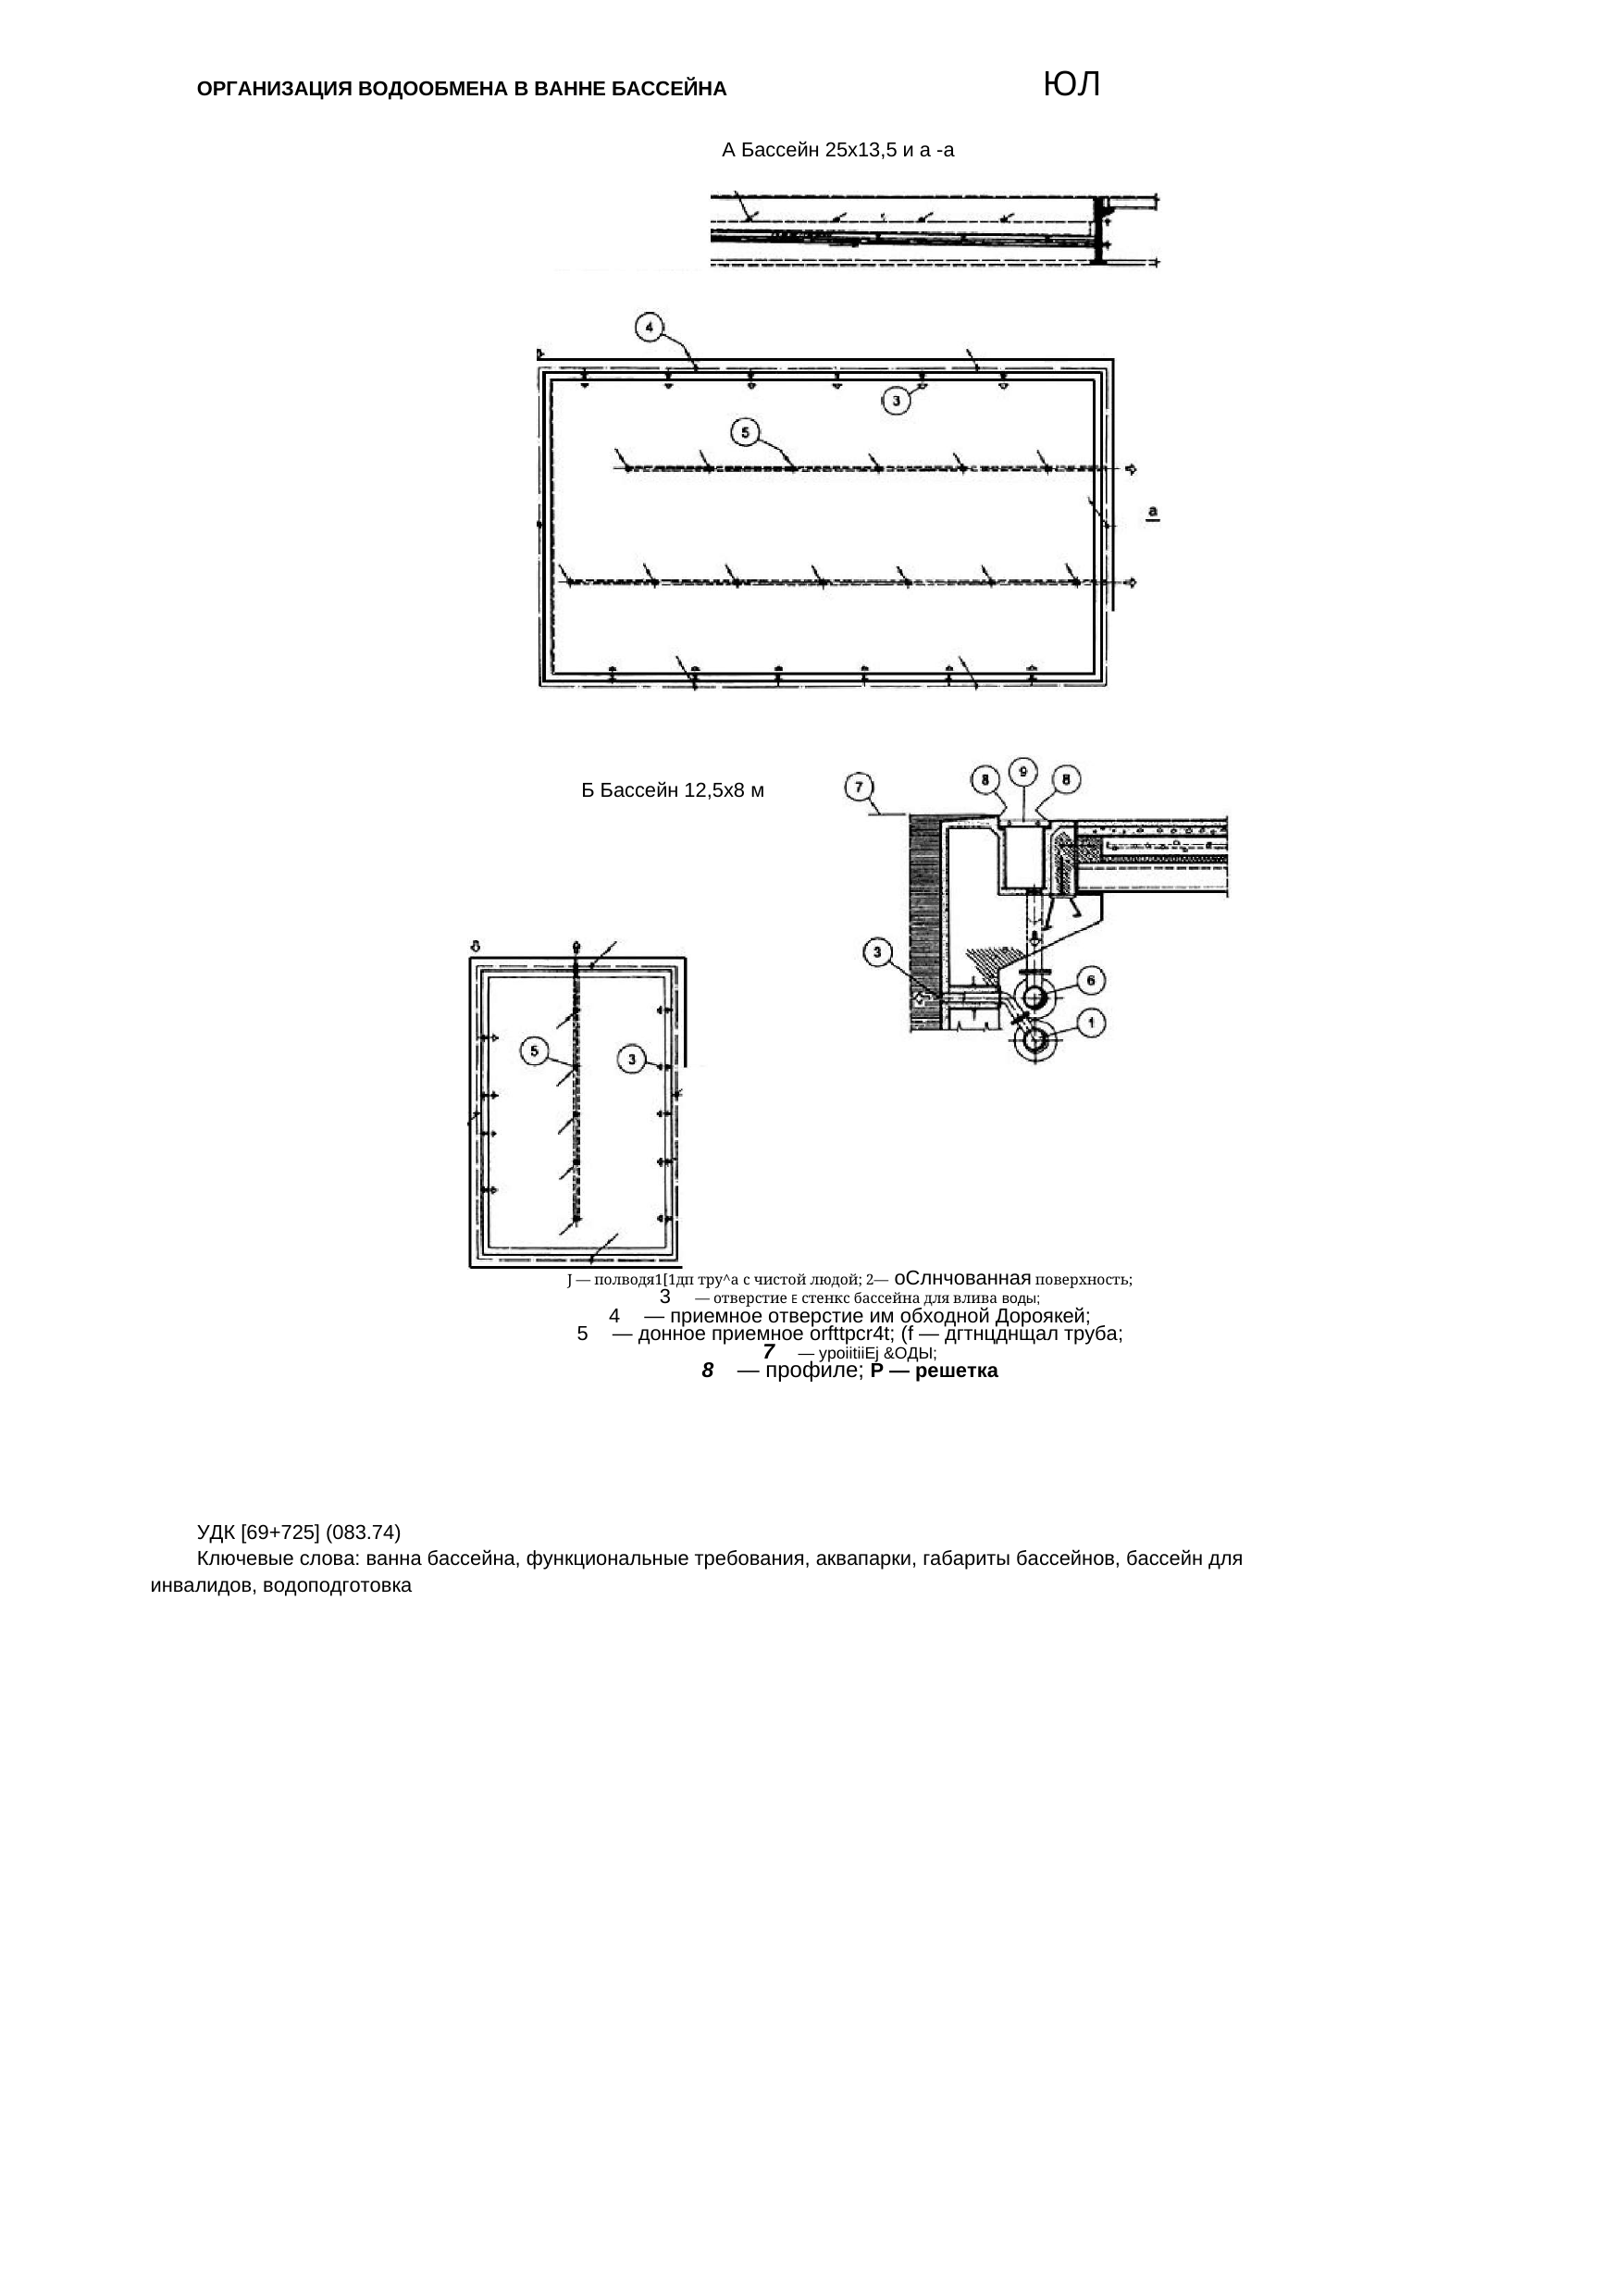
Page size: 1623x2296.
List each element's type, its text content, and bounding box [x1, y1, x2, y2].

list — донное приемное orfttpcr4t; (f — дгтнцднщал труба; [157, 1326, 905, 1345]
list — профиле; Р — решетка [812, 1362, 1510, 1382]
list — профиле; Р — решетка [157, 1362, 811, 1382]
text Б Бассейн 12,5x8 м [549, 781, 764, 801]
list — донное приемное orfttpcr4t; (f — дгтнцднщал труба; [903, 1326, 1510, 1345]
picture [537, 191, 1162, 691]
text Ключевые слова: ванна бассейна, функциональные требования, аквапарки, габариты бассейнов, бассейн для инвалидов, водоподготовка [150, 1545, 1341, 1597]
picture [467, 755, 1232, 1270]
list — приемное отверстие им обходной Дороякей; [157, 1308, 1510, 1326]
text J — полводя1[1дп тру^а с чистой людой; 2— оСлнчованная поверхность; [157, 1270, 1510, 1288]
list — ypoiitiiEj &ОДЫ; [157, 1345, 1510, 1362]
text ОРГАНИЗАЦИЯ ВОДООБМЕНА В ВАННЕ БАССЕЙНА ЮЛ [150, 68, 1503, 102]
text А Бассейн 25x13,5 и а -а [150, 127, 1480, 164]
text УДК [69+725] (083.74) [150, 1518, 1503, 1545]
list — отверстие е стенкс бассейна для влива воды; [157, 1288, 1510, 1308]
